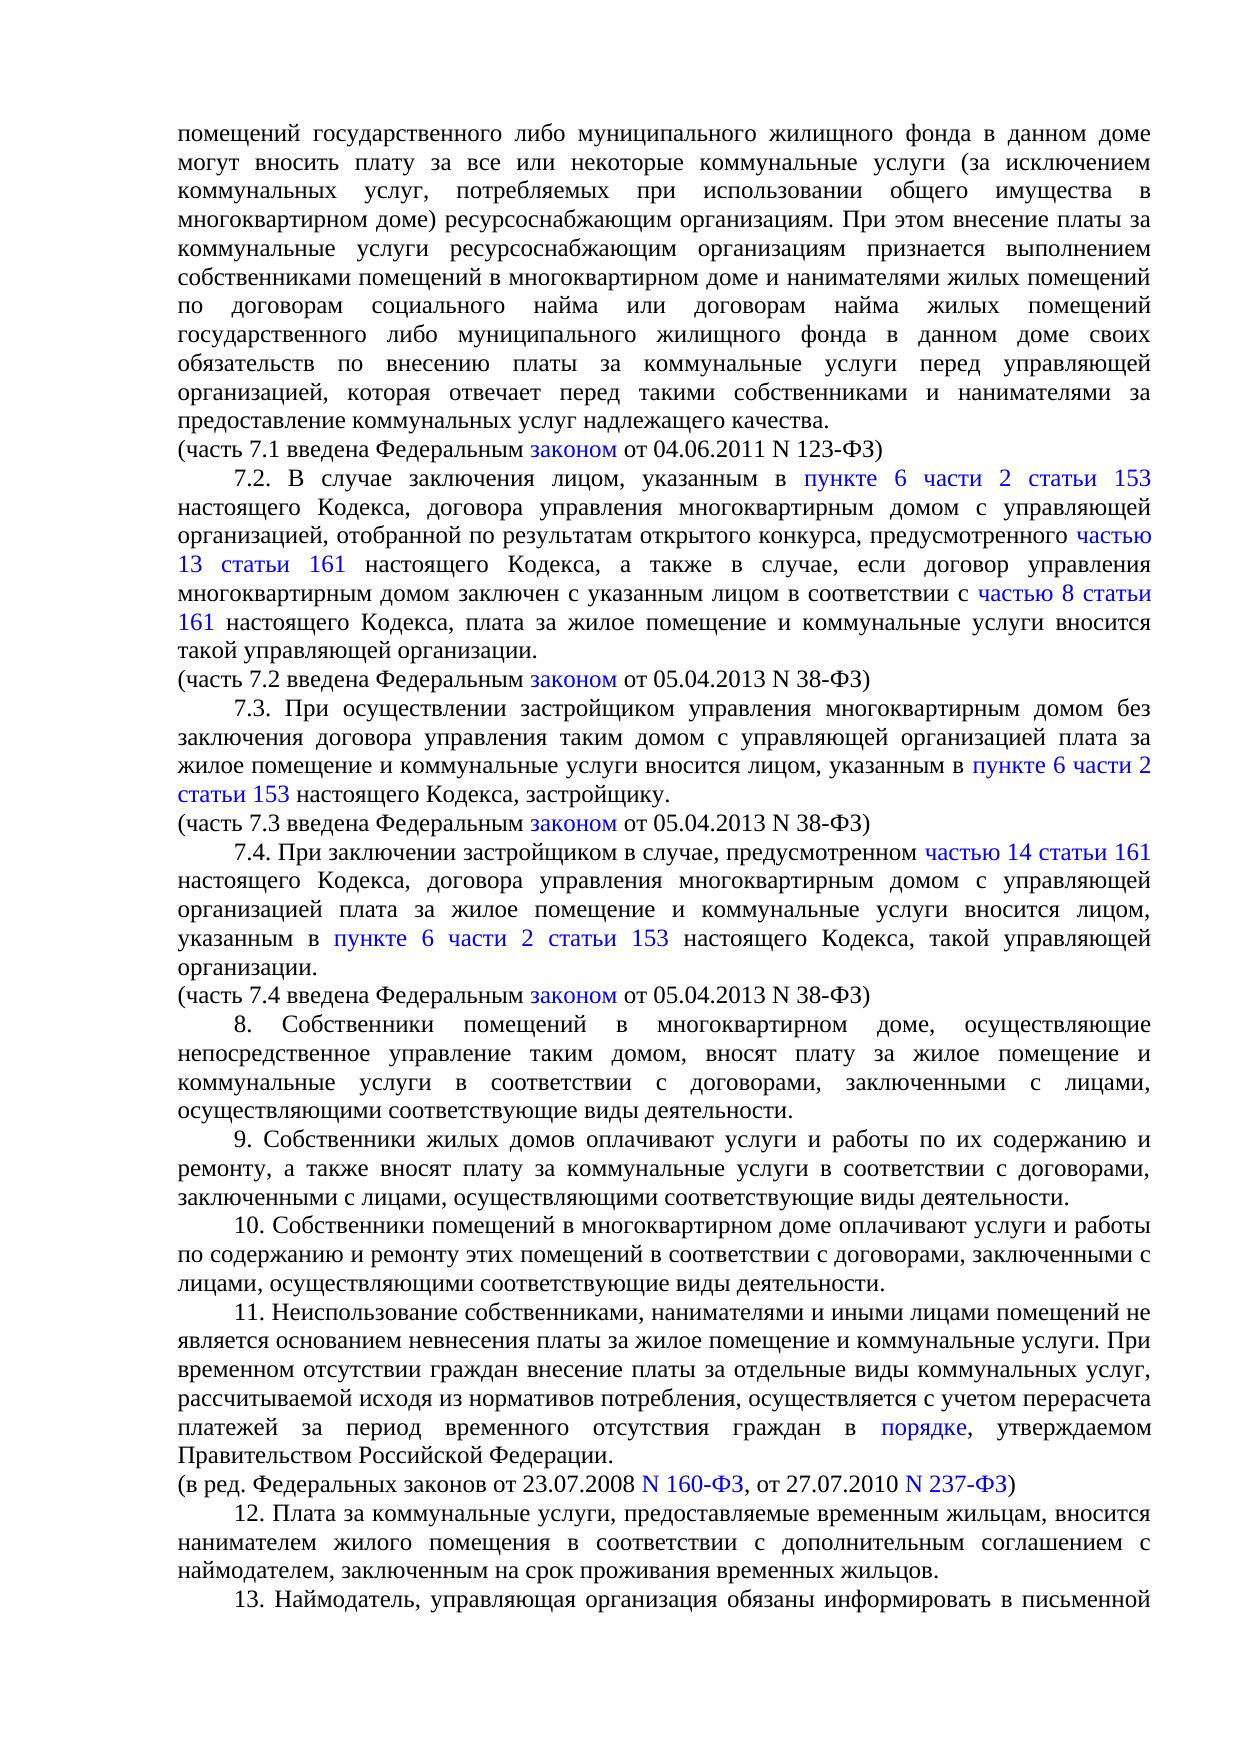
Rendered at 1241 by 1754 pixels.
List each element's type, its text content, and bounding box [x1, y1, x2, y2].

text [177, 118, 1152, 434]
text 10. Собственники помещений в многоквартирном доме оплачивают услуги и работы по содержанию и ремонту этих помещений в соответствии с договорами, заключенными с лицами, осуществляющими соответствующие виды деятельности. [177, 1211, 1152, 1297]
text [177, 1584, 1152, 1613]
text 8. Собственники помещений в многоквартирном доме, осуществляющие непосредственное управление таким домом, вносят плату за жилое помещение и коммунальные услуги в соответствии с договорами, заключенными с лицами, осуществляющими соответствующие виды деятельности. [177, 1009, 1152, 1124]
text (часть 7.3 введена Федеральным законом от 05.04.2013 N 38-ФЗ) [177, 808, 1152, 837]
text (часть 7.1 введена Федеральным законом от 04.06.2011 N 123-ФЗ) [177, 434, 1152, 463]
text 7.4. При заключении застройщиком в случае, предусмотренном частью 14 статьи 161 настоящего Кодекса, договора управления многоквартирным домом с управляющей организацией плата за жилое помещение и коммунальные услуги вносится лицом, указанным в пункте 6 части 2 статьи 153 настоящего Кодекса, такой управляющей организации. [177, 837, 1152, 981]
text (часть 7.4 введена Федеральным законом от 05.04.2013 N 38-ФЗ) [177, 981, 1152, 1009]
text (часть 7.2 введена Федеральным законом от 05.04.2013 N 38-ФЗ) [177, 664, 1152, 693]
text 11. Неиспользование собственниками, нанимателями и иными лицами помещений не является основанием невнесения платы за жилое помещение и коммунальные услуги. При временном отсутствии граждан внесение платы за отдельные виды коммунальных услуг, рассчитываемой исходя из нормативов потребления, осуществляется с учетом перерасчета платежей за период временного отсутствия граждан в порядке, утверждаемом Правительством Российской Федерации. [177, 1297, 1152, 1469]
text 9. Собственники жилых домов оплачивают услуги и работы по их содержанию и ремонту, а также вносят плату за коммунальные услуги в соответствии с договорами, заключенными с лицами, осуществляющими соответствующие виды деятельности. [177, 1124, 1152, 1211]
text (в ред. Федеральных законов от 23.07.2008 N 160-ФЗ, от 27.07.2010 N 237-ФЗ) [177, 1469, 1152, 1498]
text 12. Плата за коммунальные услуги, предоставляемые временным жильцам, вносится нанимателем жилого помещения в соответствии с дополнительным соглашением с наймодателем, заключенным на срок проживания временных жильцов. [177, 1498, 1152, 1584]
text 7.2. В случае заключения лицом, указанным в пункте 6 части 2 статьи 153 настоящего Кодекса, договора управления многоквартирным домом с управляющей организацией, отобранной по результатам открытого конкурса, предусмотренного частью 13 статьи 161 настоящего Кодекса, а также в случае, если договор управления многоквартирным домом заключен с указанным лицом в соответствии с частью 8 статьи 161 настоящего Кодекса, плата за жилое помещение и коммунальные услуги вносится такой управляющей организации. [177, 463, 1152, 664]
text 7.3. При осуществлении застройщиком управления многоквартирным домом без заключения договора управления таким домом с управляющей организацией плата за жилое помещение и коммунальные услуги вносится лицом, указанным в пункте 6 части 2 статьи 153 настоящего Кодекса, застройщику. [177, 693, 1152, 808]
